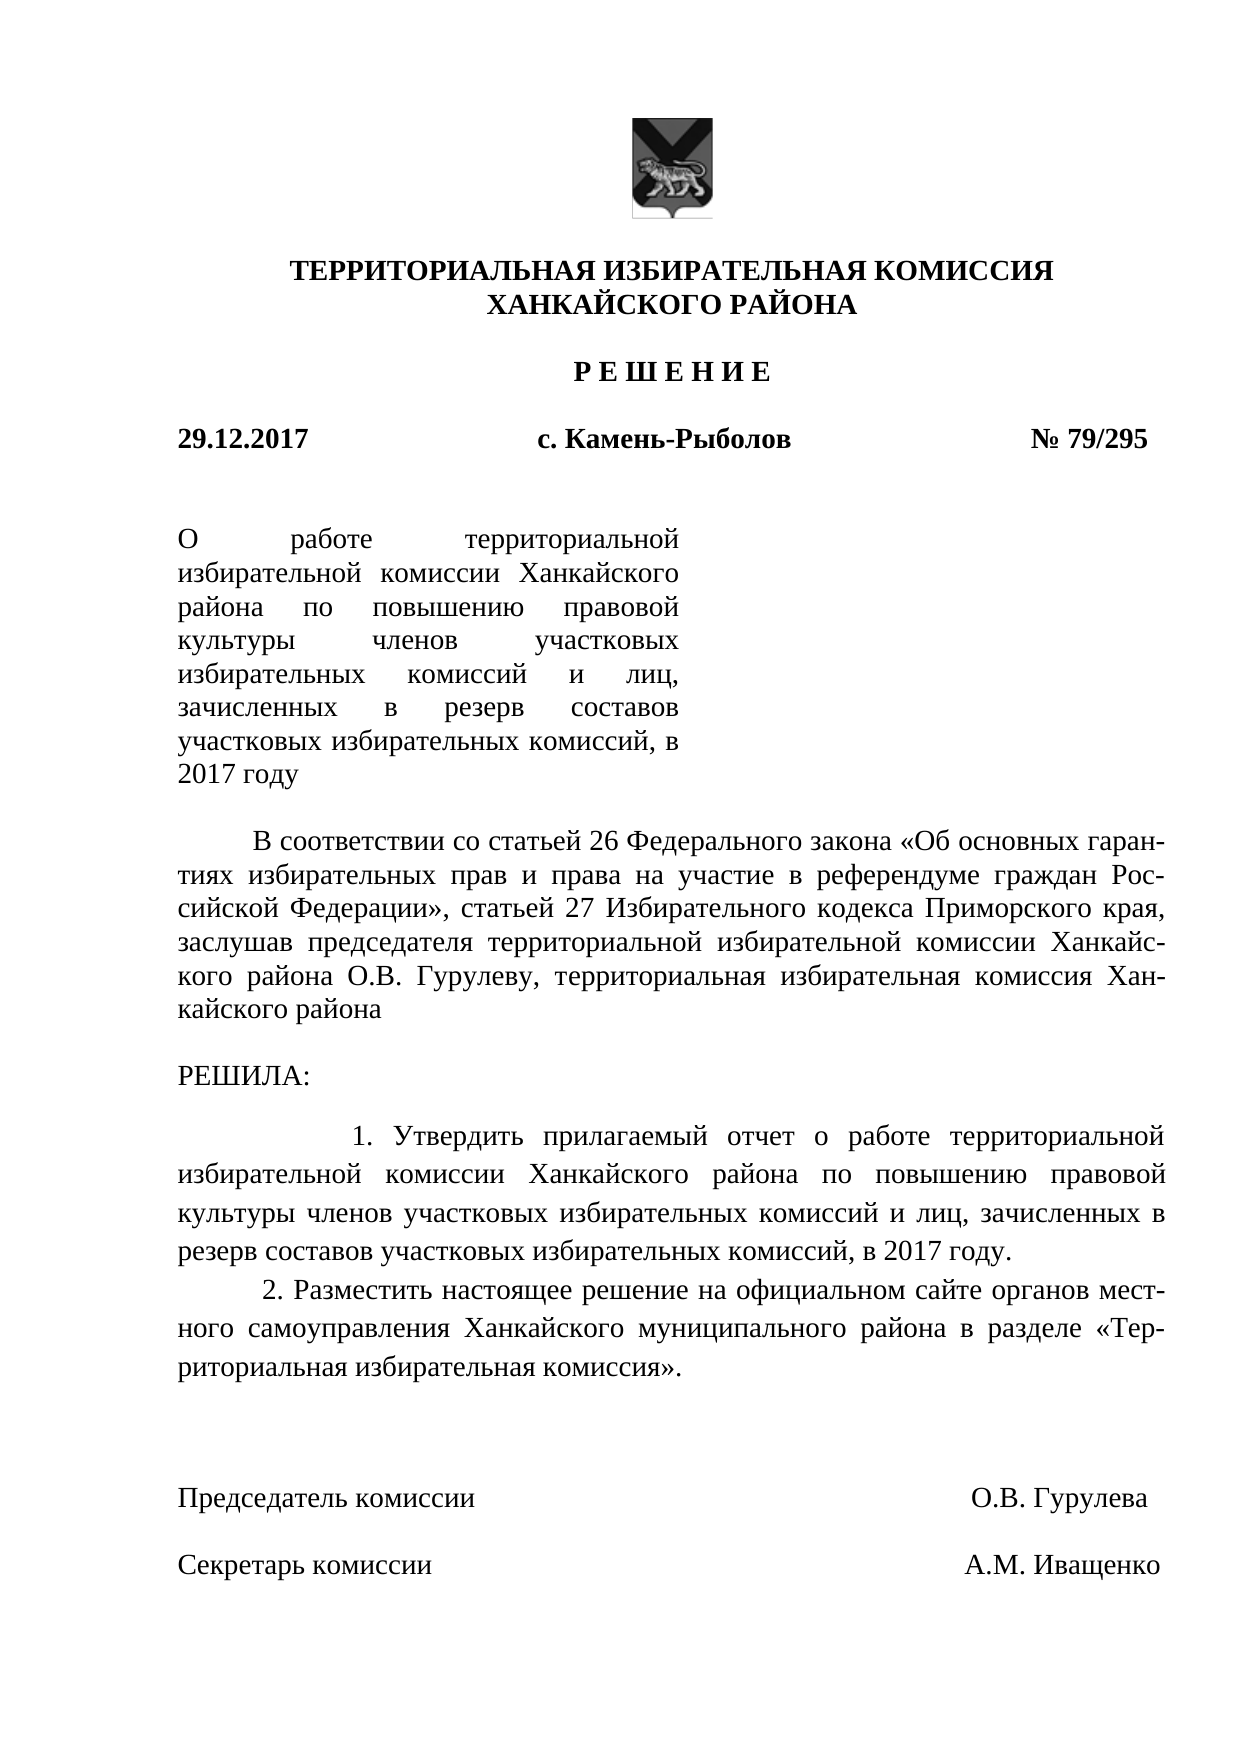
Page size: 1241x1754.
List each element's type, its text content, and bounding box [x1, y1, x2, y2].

text ХАНКАЙСКОГО РАЙОНА [177, 287, 1167, 320]
text 1. Утвердить прилагаемый отчет о работе территориальной избирательной комиссии Ханкайского района по повышению правовой культуры членов участковых избирательных комиссий и лиц, зачисленных в резерв составов участковых избирательных комиссий, в 2017 году. [177, 1118, 1167, 1267]
text О работе территориальной избирательной комиссии Ханкайского района по повышению правовой культуры членов участковых избирательных комиссий и лиц, зачисленных в резерв составов участковых избирательных комиссий, в 2017 году [177, 522, 679, 790]
text Секретарь комиссии А.М. Иващенко [177, 1547, 1167, 1581]
text Р Е Ш Е Н И Е [177, 354, 1167, 387]
text Председатель комиссии О.В. Гурулева [177, 1480, 1167, 1514]
text РЕШИЛА: [177, 1058, 1167, 1092]
text ТЕРРИТОРИАЛЬНАЯ ИЗБИРАТЕЛЬНАЯ КОМИССИЯ [177, 253, 1167, 287]
text 29.12.2017 с. Камень-Рыболов № 79/295 [177, 421, 1167, 454]
picture [631, 118, 713, 220]
text 2. Разместить настоящее решение на официальном сайте органов мест-ного самоуправления Ханкайского муниципального района в разделе «Тер-риториальная избирательная комиссия». [177, 1272, 1167, 1382]
text В соответствии со статьей 26 Федерального закона «Об основных гаран-тиях избирательных прав и права на участие в референдуме граждан Рос-сийской Федерации», статьей 27 Избирательного кодекса Приморского края, заслушав председателя территориальной избирательной комиссии Ханкайс-кого района О.В. Гурулеву, территориальная избирательная комиссия Хан-кайского района [177, 823, 1167, 1025]
